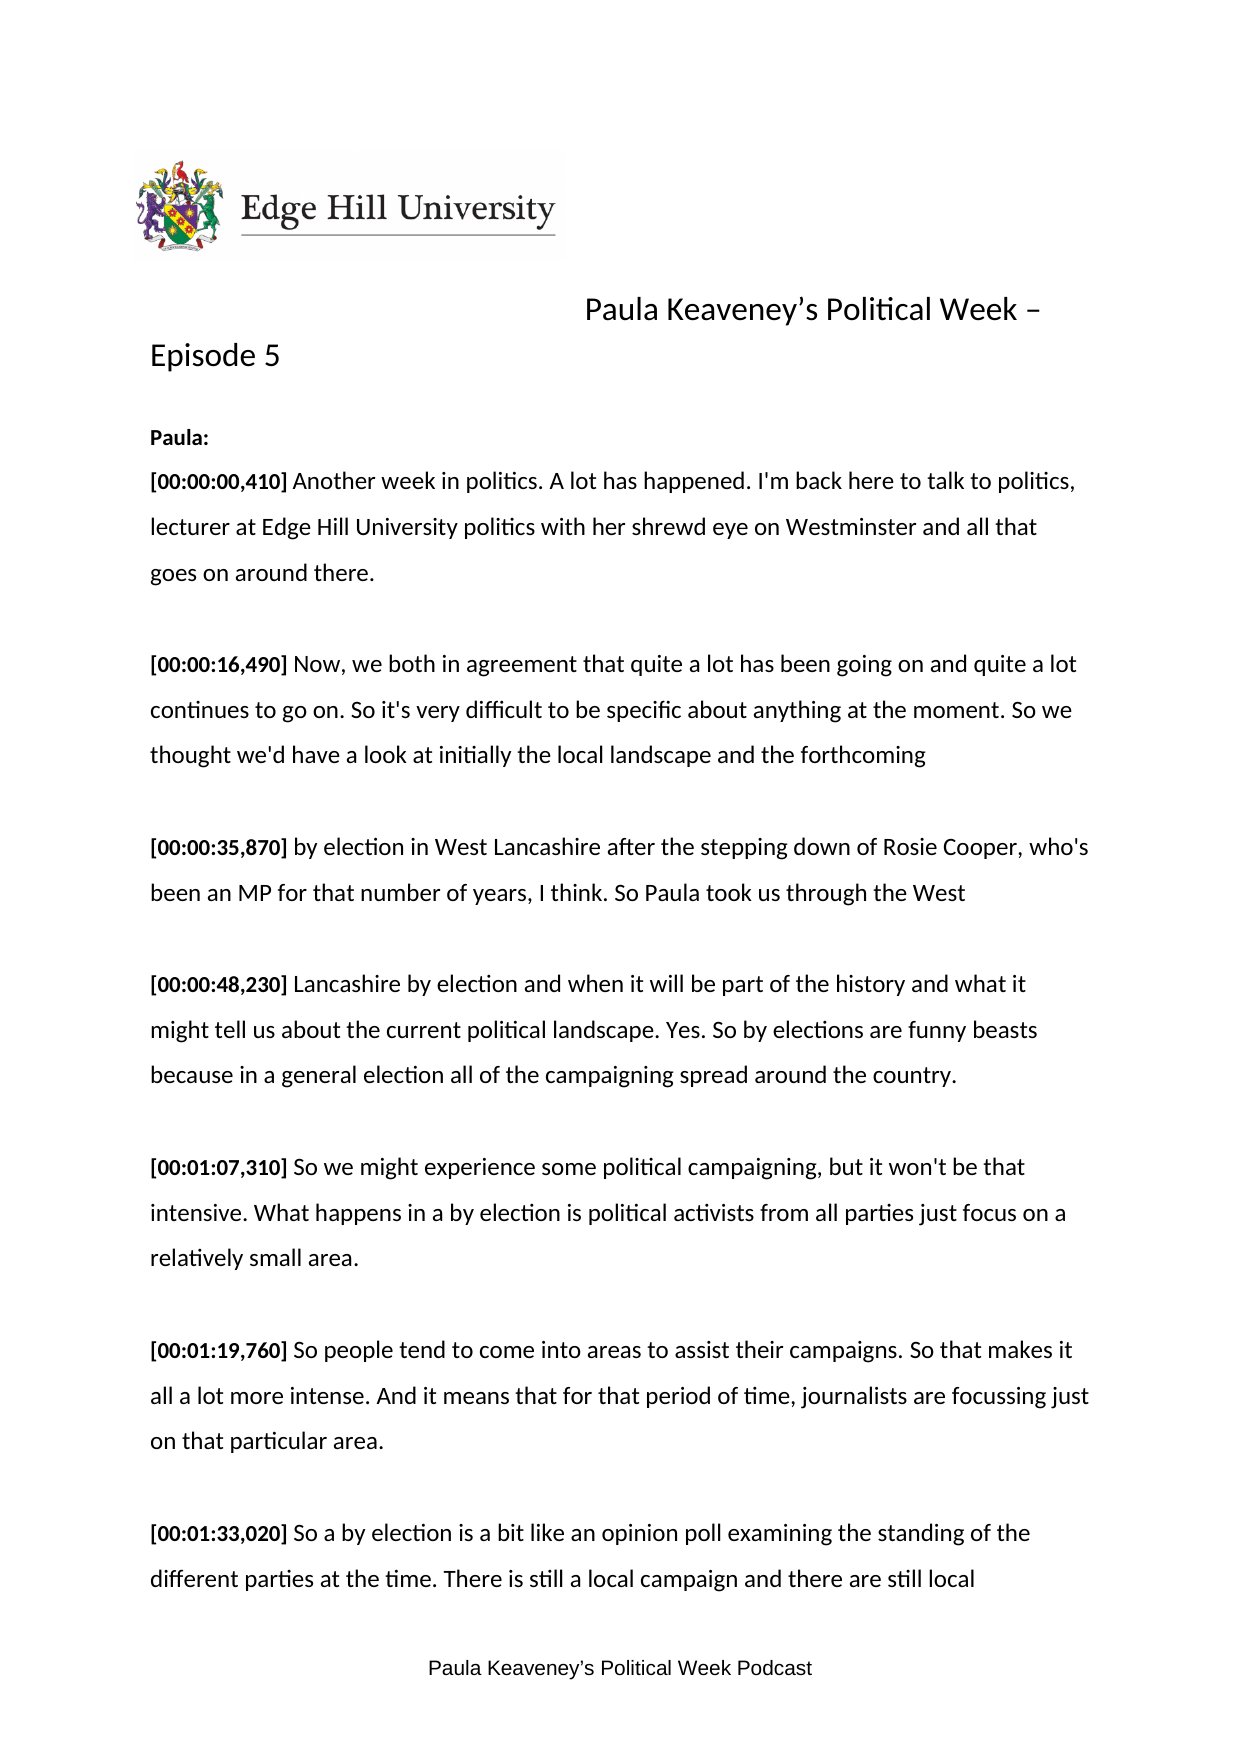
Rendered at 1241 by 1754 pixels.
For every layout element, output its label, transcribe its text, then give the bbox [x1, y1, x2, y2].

text [00:01:07,310] So we might experience some political campaigning, but it won't be that intensive. What happens in a by election is political activists from all parties just focus on a relatively small area. [150, 1151, 1090, 1273]
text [150, 1517, 1090, 1593]
text [00:00:48,230] Lancashire by election and when it will be part of the history and what it might tell us about the current political landscape. Yes. So by elections are funny beasts because in a general election all of the campaigning spread around the country. [150, 968, 1090, 1090]
text [00:00:00,410] Another week in politics. A lot has happened. I'm back here to talk to politics, lecturer at Edge Hill University politics with her shrewd eye on Westminster and all that goes on around there. [150, 465, 1090, 587]
subtitle Paula Keaveney’s Political Week – Episode 5 [150, 288, 1090, 375]
text [00:00:35,870] by election in West Lancashire after the stepping down of Rosie Cooper, who's been an MP for that number of years, I think. So Paula took us through the West [150, 831, 1090, 907]
text [00:00:16,490] Now, we both in agreement that quite a lot has been going on and quite a lot continues to go on. So it's very difficult to be specific about anything at the moment. So we thought we'd have a look at initially the local landscape and the forthcoming [150, 648, 1090, 770]
text Paula: [150, 423, 1090, 451]
text [00:01:19,760] So people tend to come into areas to assist their campaigns. So that makes it all a lot more intense. And it means that for that period of time, journalists are focussing just on that particular area. [150, 1334, 1090, 1456]
picture [131, 150, 566, 260]
